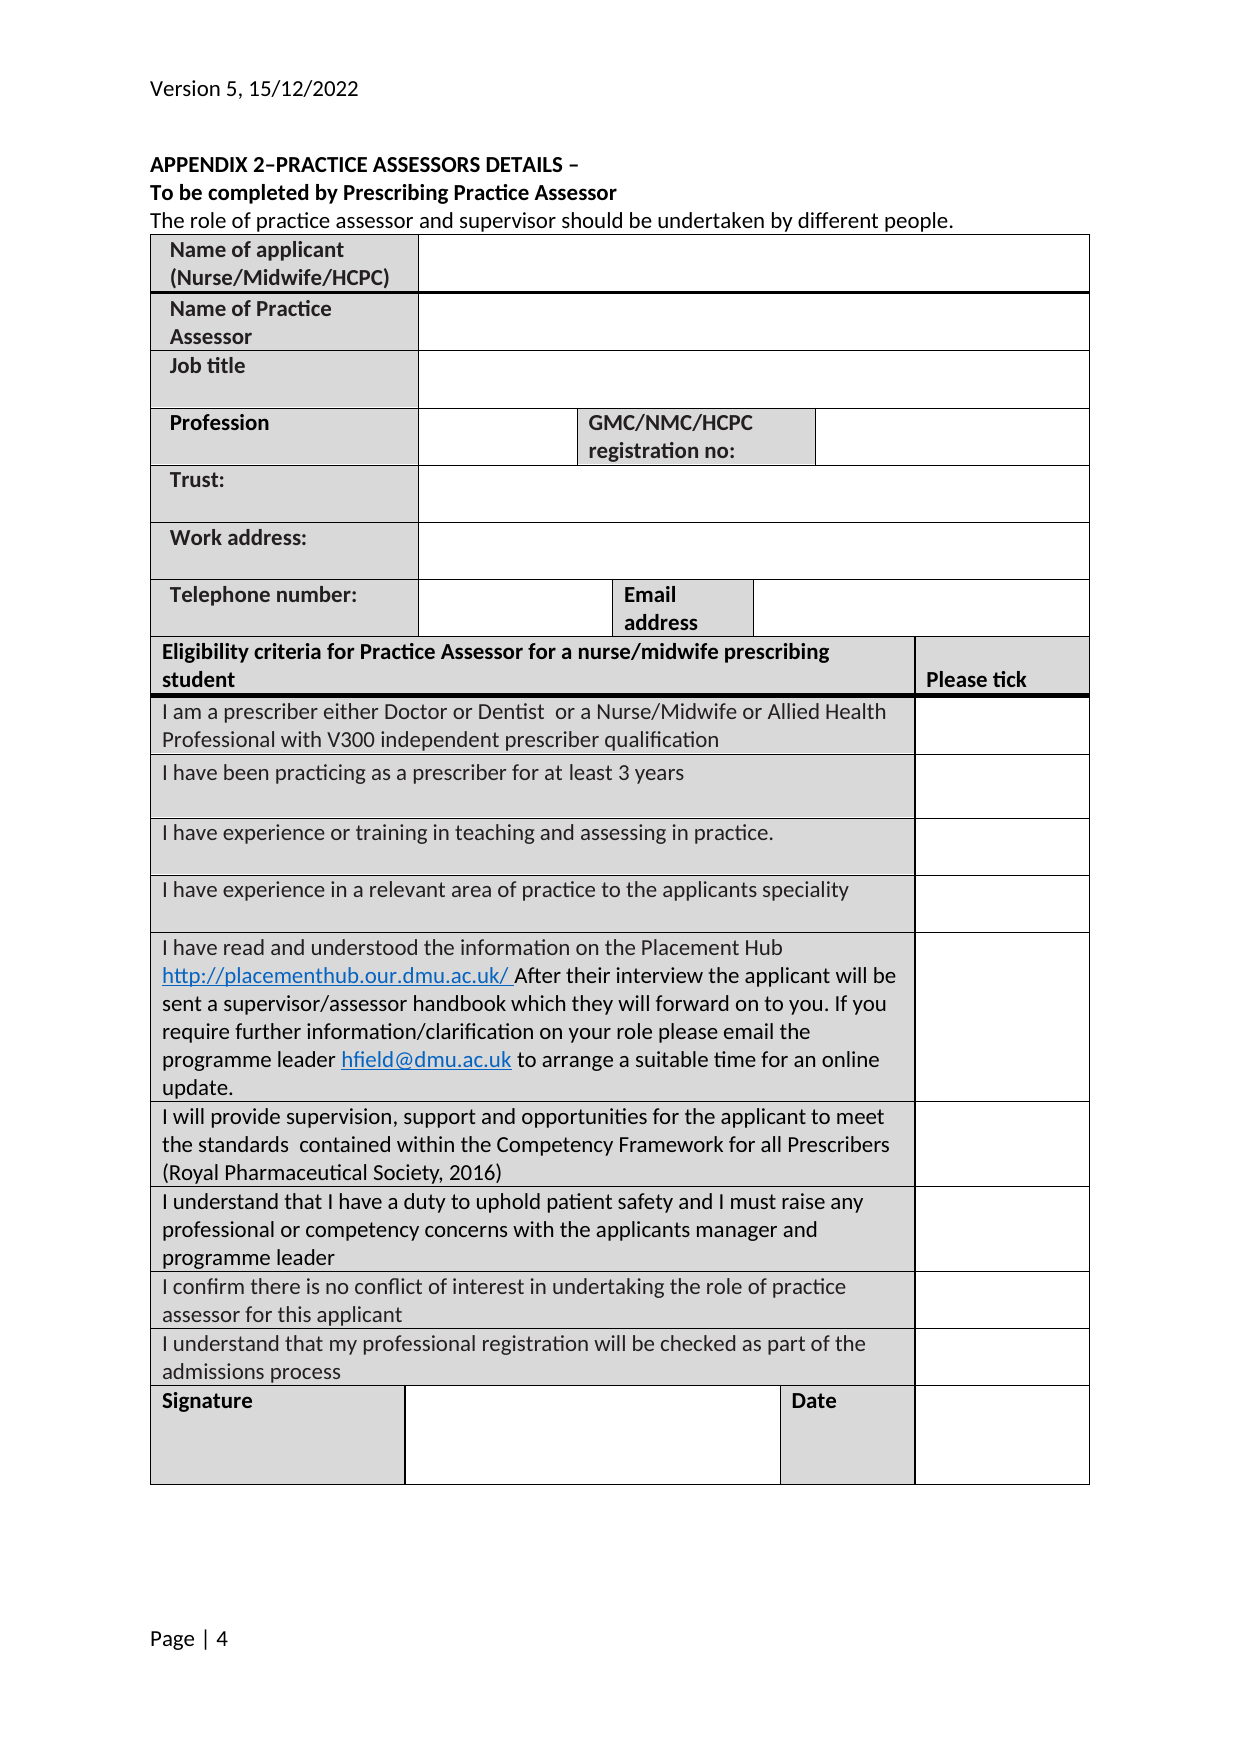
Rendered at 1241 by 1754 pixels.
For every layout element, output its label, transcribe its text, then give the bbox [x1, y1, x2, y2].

table_cell Job title [151, 351, 418, 407]
table_cell [419, 580, 612, 636]
table_cell [754, 580, 1089, 636]
table_cell [419, 523, 1089, 579]
table_cell [916, 755, 1089, 817]
text To be completed by Prescribing Practice Assessor [150, 178, 1090, 206]
table_cell Eligibility criteria for Practice Assessor for a nurse/midwife prescribing student [151, 637, 914, 693]
table_cell Trust: [151, 466, 418, 522]
table_cell I have experience in a relevant area of practice to the applicants speciality [151, 876, 914, 932]
table_cell [916, 1102, 1089, 1186]
table_cell Name of Practice Assessor [151, 294, 418, 350]
table_cell I have been practicing as a prescriber for at least 3 years [151, 755, 914, 817]
table_cell [916, 1329, 1089, 1385]
table_cell Work address: [151, 523, 418, 579]
table_cell [916, 1187, 1089, 1271]
table_header Name of applicant (Nurse/Midwife/HCPC) [151, 235, 418, 291]
table_cell Profession [151, 409, 418, 464]
table_header [419, 235, 1089, 291]
text APPENDIX 2–PRACTICE ASSESSORS DETAILS – [150, 150, 1090, 178]
table_cell I understand that my professional registration will be checked as part of the admissions process [151, 1329, 914, 1385]
table_cell [916, 1272, 1089, 1328]
table_cell I confirm there is no conflict of interest in undertaking the role of practice assessor for this applicant [151, 1272, 914, 1328]
table_cell [406, 1386, 780, 1484]
table_cell [916, 819, 1089, 874]
table_cell Telephone number: [151, 580, 418, 636]
text The role of practice assessor and supervisor should be undertaken by different people. [150, 206, 1090, 234]
table_cell I will provide supervision, support and opportunities for the applicant to meet the standards contained within the Competency Framework for all Prescribers (Royal Pharmaceutical Society, 2016) [151, 1102, 914, 1186]
table_cell [916, 698, 1089, 753]
table_cell Please tick [916, 637, 1089, 693]
table_cell [916, 933, 1089, 1101]
table_cell I am a prescriber either Doctor or Dentist or a Nurse/Midwife or Allied Health Professional with V300 independent prescriber qualification [151, 698, 914, 753]
table_cell [419, 351, 1089, 407]
table_cell Signature [151, 1386, 404, 1484]
table_cell [816, 409, 1089, 464]
table_cell [916, 876, 1089, 932]
table_cell Email address [613, 580, 753, 636]
table_cell [419, 409, 577, 464]
table_cell [419, 294, 1089, 350]
table_cell I have experience or training in teaching and assessing in practice. [151, 819, 914, 874]
table_cell I understand that I have a duty to uphold patient safety and I must raise any professional or competency concerns with the applicants manager and programme leader [151, 1187, 914, 1271]
table_cell Date [781, 1386, 914, 1484]
table_cell [916, 1386, 1089, 1484]
table_cell GMC/NMC/HCPC registration no: [578, 409, 815, 464]
table_cell I have read and understood the information on the Placement Hub http://placementhub.our.dmu.ac.uk/ After their interview the applicant will be sent a supervisor/assessor handbook which they will forward on to you. If you require further information/clarification on your role please email the programme leader hfield@dmu.ac.uk to arrange a suitable time for an online update. [151, 933, 914, 1101]
table_cell [419, 466, 1089, 522]
